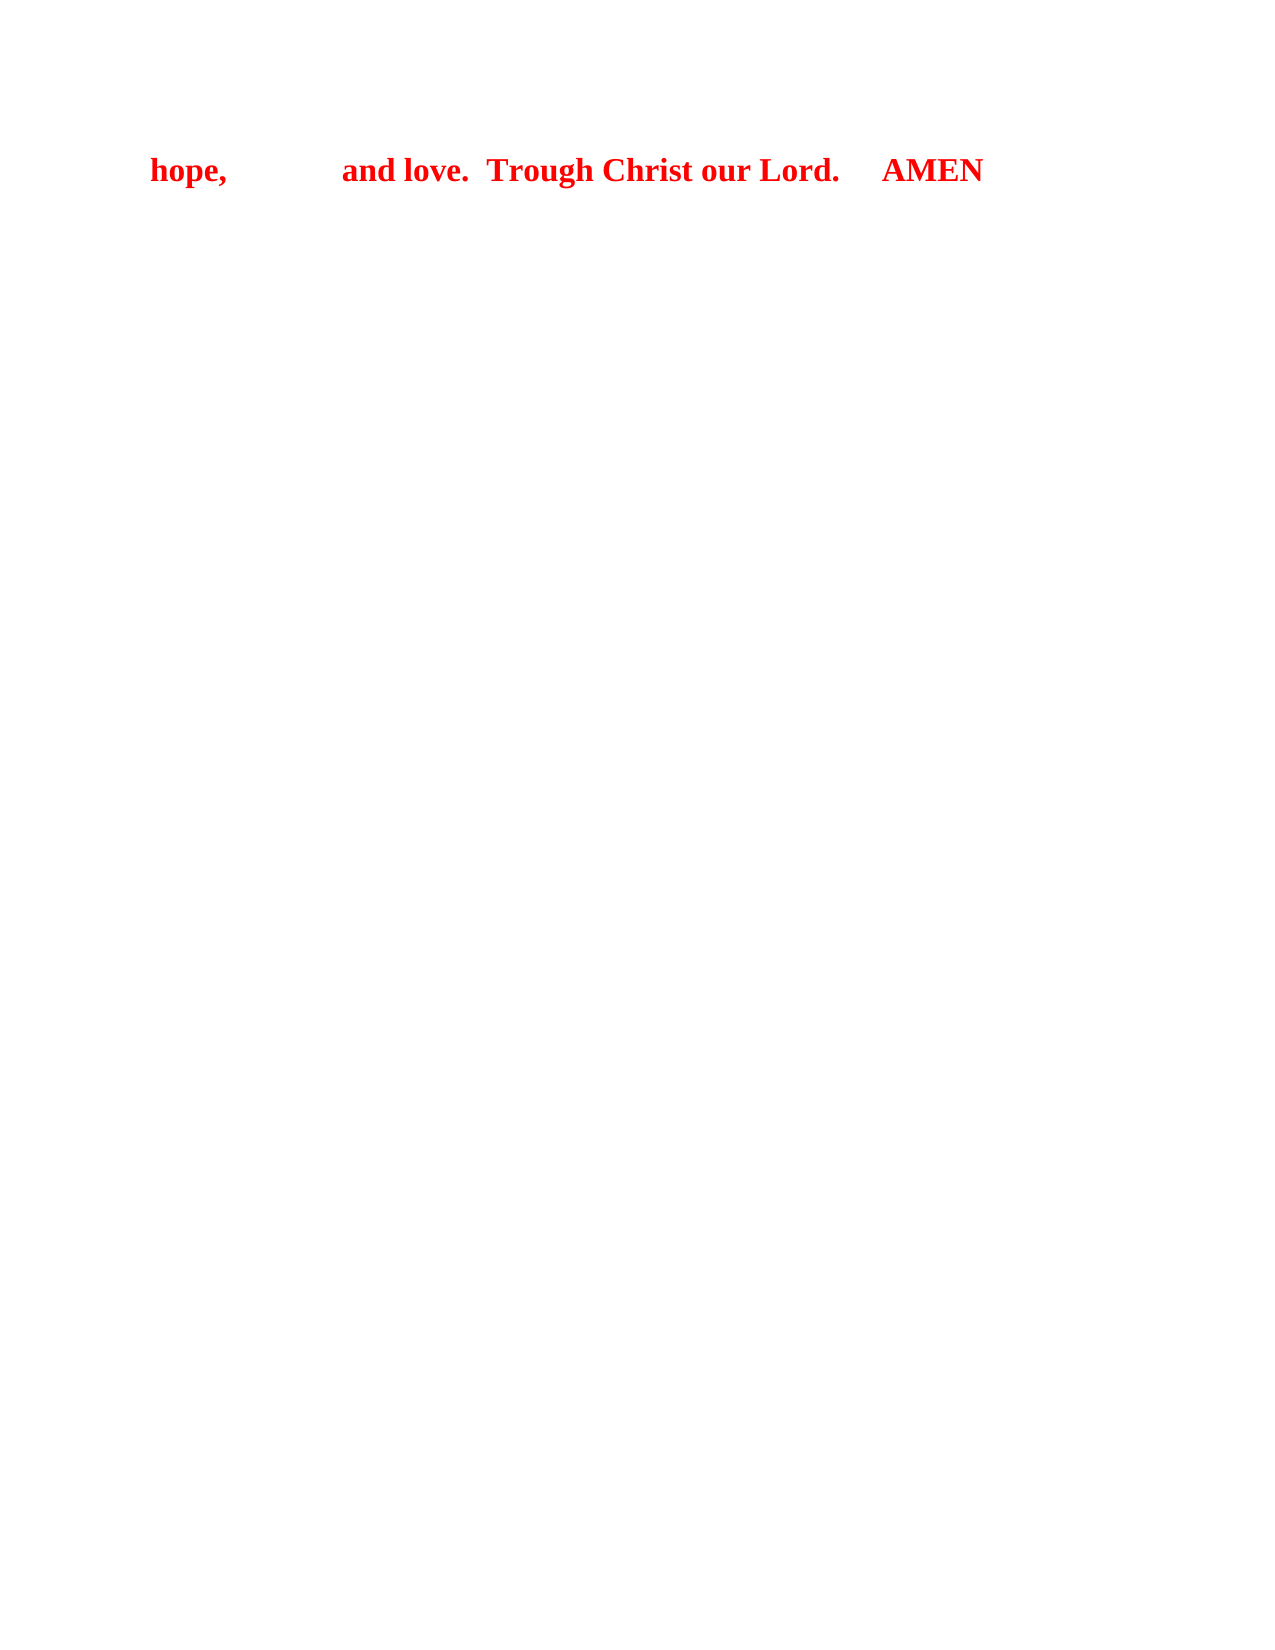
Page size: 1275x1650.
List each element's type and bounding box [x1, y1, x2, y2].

text [150, 150, 1125, 188]
